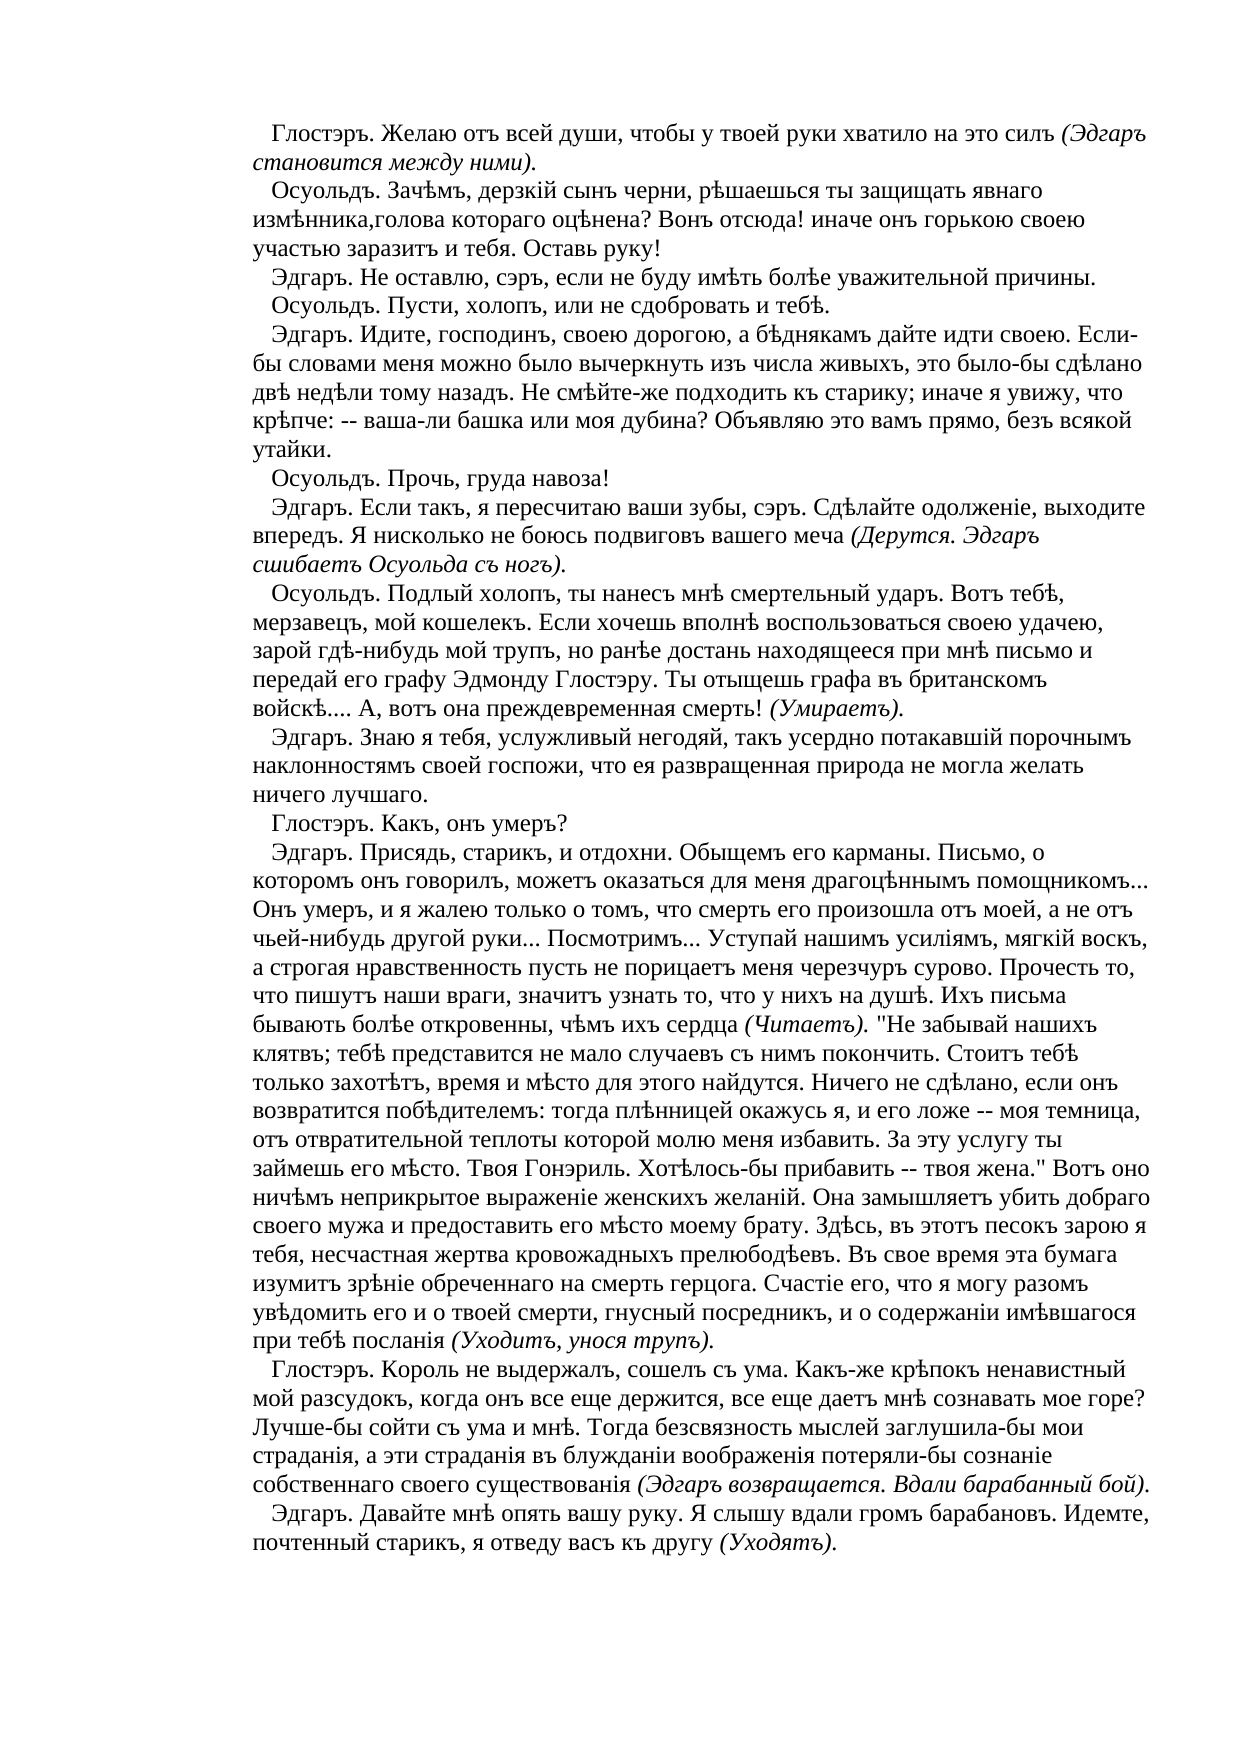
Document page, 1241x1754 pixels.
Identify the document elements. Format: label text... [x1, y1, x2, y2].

text Осуольдъ. Прочь, груда навоза! [252, 463, 1152, 492]
text Эдгаръ. Если такъ, я пересчитаю ваши зубы, сэръ. Сдѣлайте одолженіе, выходите впередъ. Я нисколько не боюсь подвиговъ вашего меча (Дерутся. Эдгаръ сшибаетъ Осуольда съ ногъ). [252, 492, 1152, 578]
text Глостэръ. Король не выдержалъ, сошелъ съ ума. Какъ-же крѣпокъ ненавистный мой разсудокъ, когда онъ все еще держится, все еще даетъ мнѣ сознавать мое горе? Лучше-бы сойти съ ума и мнѣ. Тогда безсвязность мыслей заглушила-бы мои страданія, a эти страданія въ блужданіи воображенія потеряли-бы сознаніе собственнаго своего существованія (Эдгаръ возвращается. Вдали барабанный бой). [252, 1354, 1152, 1498]
text Осуольдъ. Подлый холопъ, ты нанесъ мнѣ смертельный ударъ. Вотъ тебѣ, мерзавецъ, мой кошелекъ. Если хочешь вполнѣ воспользоваться своею удачею, зарой гдѣ-нибудь мой трупъ, но ранѣе достань находящееся при мнѣ письмо и передай его графу Эдмонду Глостэру. Ты отыщешь графа въ британскомъ войскѣ.... А, вотъ она преждевременная смерть! (Умираетъ). [252, 578, 1152, 722]
text Эдгаръ. Давайте мнѣ опять вашу руку. Я слышу вдали громъ барабановъ. Идемте, почтенный старикъ, я отведу васъ къ другу (Уходятъ). [252, 1498, 1152, 1556]
text Эдгаръ. Присядь, старикъ, и отдохни. Обыщемъ его карманы. Письмо, о которомъ онъ говорилъ, можетъ оказаться для меня драгоцѣннымъ помощникомъ... Онъ умеръ, и я жалею только о томъ, что смерть его произошла отъ моей, a не отъ чьей-нибудь другой руки... Посмотримъ... Уступай нашимъ усиліямъ, мягкій воскъ, a строгая нравственность пусть не порицаетъ меня черезчуръ сурово. Прочесть то, что пишутъ наши враги, значитъ узнать то, что y нихъ на душѣ. Ихъ письма бывають болѣе откровенны, чѣмъ ихъ сердца (Читаетъ). "Не забывай нашихъ клятвъ; тебѣ представится не мало случаевъ съ нимъ покончить. Стоитъ тебѣ только захотѣтъ, время и мѣсто для этого найдутся. Ничего не сдѣлано, если онъ возвратится побѣдителемъ: тогда плѣнницей окажусь я, и его ложе -- моя темница, отъ отвратительной теплоты которой молю меня избавить. За эту услугу ты займешь его мѣсто. Твоя Гонэриль. Хотѣлось-бы прибавить -- твоя жена." Вотъ оно ничѣмъ неприкрытое выраженіе женскихъ желаній. Она замышляетъ убить добраго своего мужа и предоставить его мѣсто моему брату. Здѣсь, въ этотъ песокъ зарою я тебя, несчастная жертва кровожадныхъ прелюбодѣевъ. Въ свое время эта бумага изумитъ зрѣніе обреченнаго на смерть герцога. Счастіе его, что я могу разомъ увѣдомить его и о твоей смерти, гнусный посредникъ, и о содержаніи имѣвшагося при тебѣ посланія (Уходитъ, унося трупъ). [252, 837, 1152, 1354]
text Осуольдъ. Пусти, холопъ, или не сдобровать и тебѣ. [252, 291, 1152, 319]
text Глостэръ. Желаю отъ всей души, чтобы y твоей руки хватило на это силъ (Эдгаръ становится между ними). [252, 118, 1152, 176]
text Осуольдъ. Зачѣмъ, дерзкій сынъ черни, рѣшаешься ты защищать явнаго измѣнника,голова котораго оцѣнена? Вонъ отсюда! иначе онъ горькою своею участью заразитъ и тебя. Оставь руку! [252, 176, 1152, 262]
text Эдгаръ. Идите, господинъ, своею дорогою, a бѣднякамъ дайте идти своею. Если-бы словами меня можно было вычеркнуть изъ числа живыхъ, это было-бы сдѣлано двѣ недѣли тому назадъ. Не смѣйте-же подходить къ старику; иначе я увижу, что крѣпче: -- ваша-ли башка или моя дубина? Объявляю это вамъ прямо, безъ всякой утайки. [252, 319, 1152, 463]
text Эдгаръ. Не оставлю, сэръ, если не буду имѣть болѣе уважительной причины. [252, 262, 1152, 291]
text Эдгаръ. Знаю я тебя, услужливый негодяй, такъ усердно потакавшій порочнымъ наклонностямъ своей госпожи, что ея развращенная природа не могла желать ничего лучшаго. [252, 722, 1152, 808]
text Глостэръ. Какъ, онъ умеръ? [252, 808, 1152, 837]
